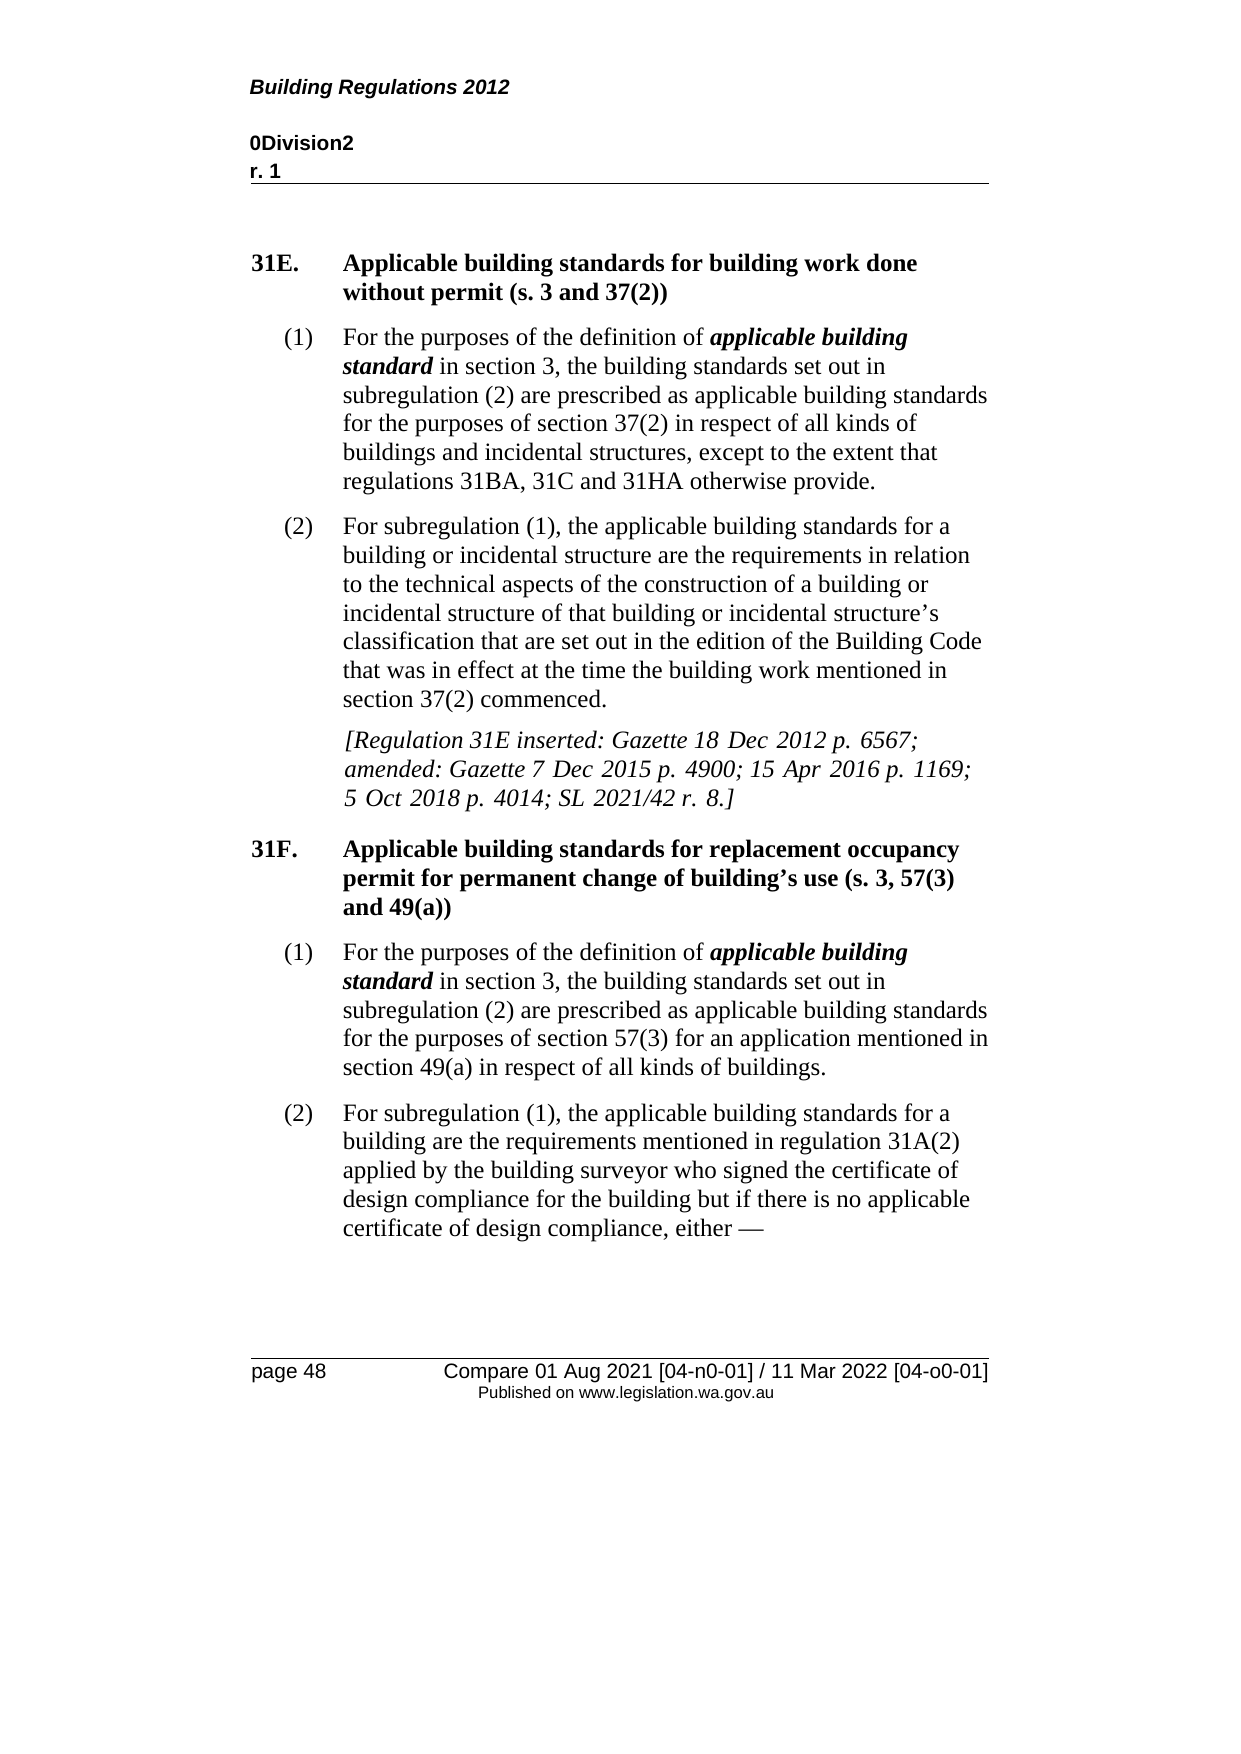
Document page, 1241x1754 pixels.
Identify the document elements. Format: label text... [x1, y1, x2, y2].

text (1) For the purposes of the definition of applicable building standard in section 3, the building standards set out in subregulation (2) are prescribed as applicable building standards for the purposes of section 37(2) in respect of all kinds of buildings and incidental structures, except to the extent that regulations 31BA, 31C and 31HA otherwise provide. [251, 322, 989, 495]
text (2) For subregulation (1), the applicable building standards for a building are the requirements mentioned in regulation 31A(2) applied by the building surveyor who signed the certificate of design compliance for the building but if there is no applicable certificate of design compliance, either — [251, 1098, 989, 1241]
text [Regulation 31E inserted: Gazette 18 Dec 2012 p. 6567; amended: Gazette 7 Dec 2015 p. 4900; 15 Apr 2016 p. 1169; 5 Oct 2018 p. 4014; SL 2021/42 r. 8.] [251, 725, 989, 811]
text (2) For subregulation (1), the applicable building standards for a building or incidental structure are the requirements in relation to the technical aspects of the construction of a building or incidental structure of that building or incidental structure’s classification that are set out in the edition of the Building Code that was in effect at the time the building work mentioned in section 37(2) commenced. [251, 511, 989, 713]
text (1) For the purposes of the definition of applicable building standard in section 3, the building standards set out in subregulation (2) are prescribed as applicable building standards for the purposes of section 57(3) for an application mentioned in section 49(a) in respect of all kinds of buildings. [251, 937, 989, 1081]
subtitle 31E. Applicable building standards for building work done without permit (s. 3 and 37(2)) [251, 248, 989, 306]
subtitle 31F. Applicable building standards for replacement occupancy permit for permanent change of building’s use (s. 3, 57(3) and 49(a)) [251, 834, 989, 921]
